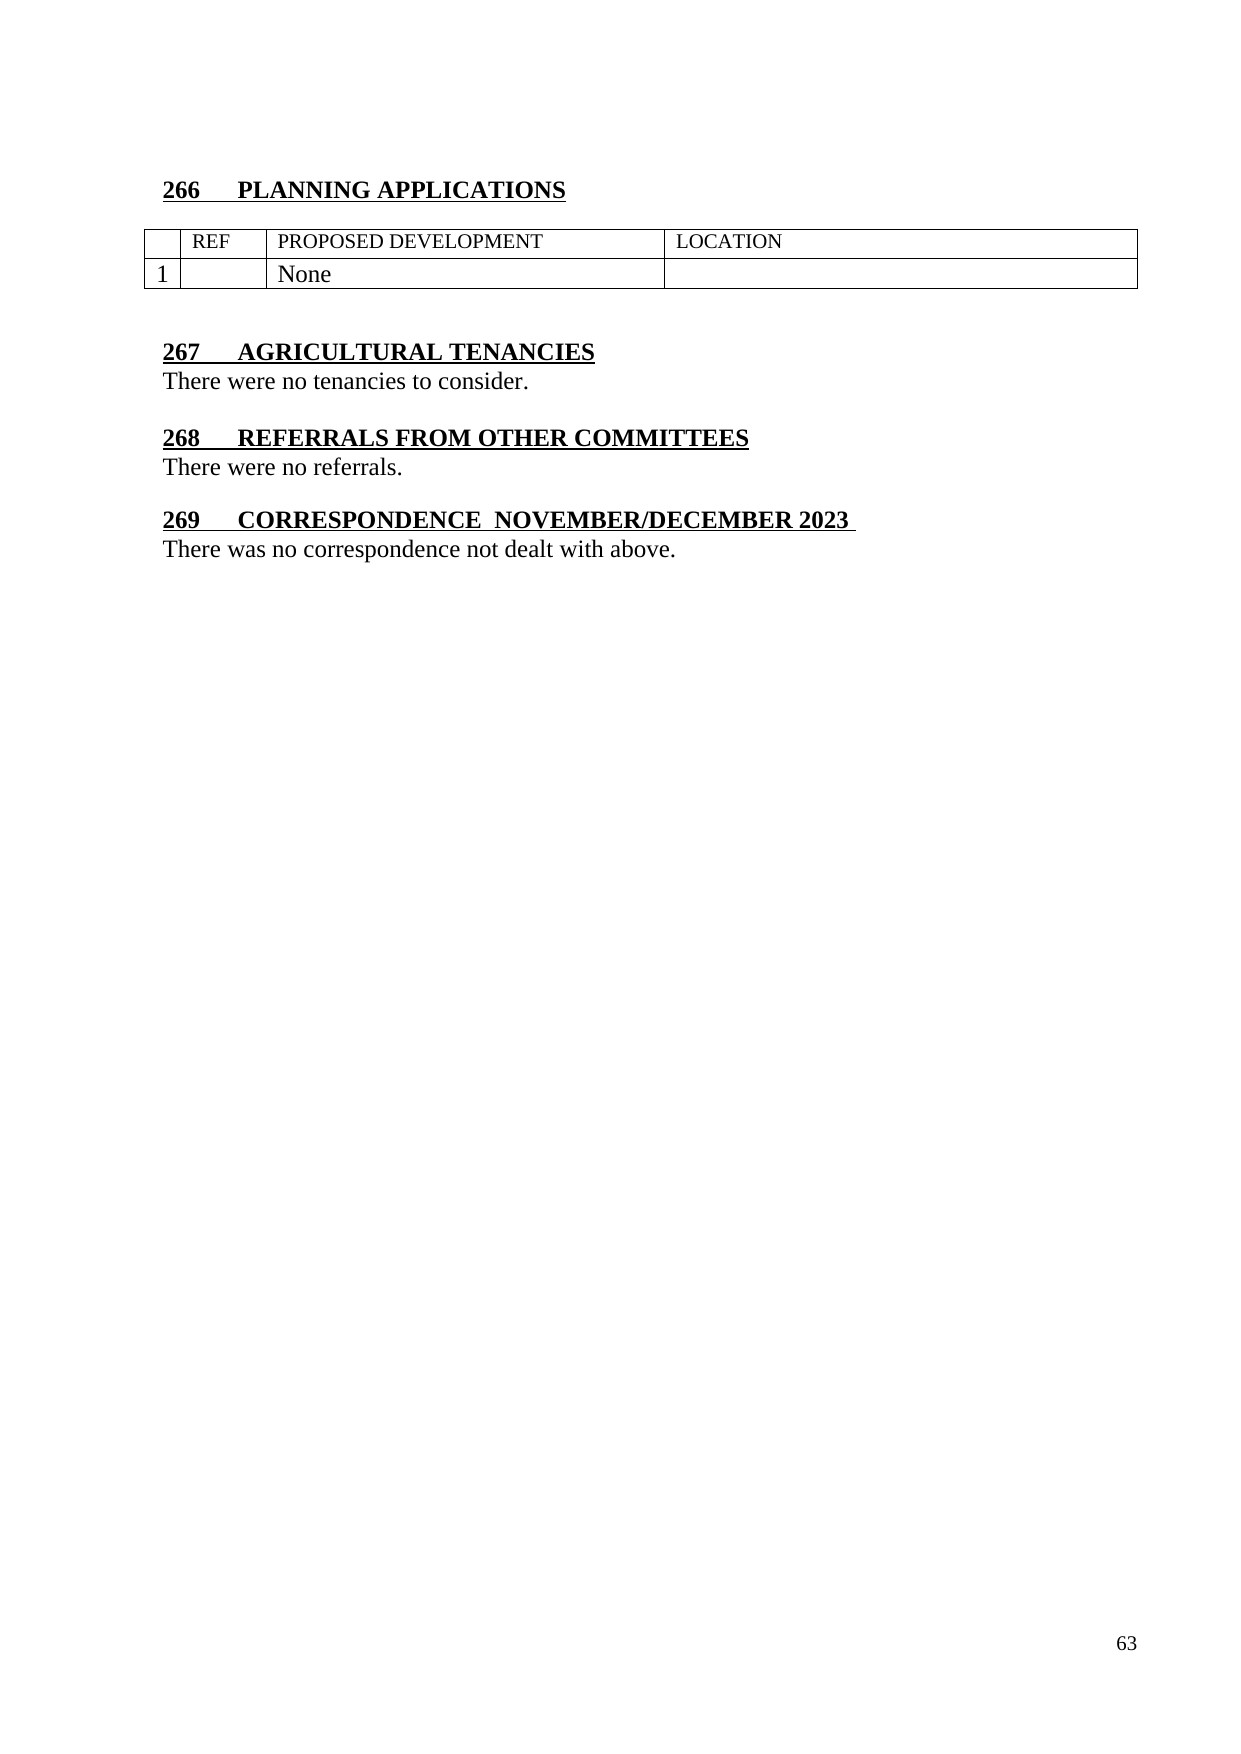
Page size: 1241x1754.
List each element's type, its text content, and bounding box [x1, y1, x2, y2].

table_header REF [181, 230, 266, 258]
table_header [145, 230, 180, 258]
table_cell 1 [145, 259, 180, 288]
text There were no tenancies to consider. [162, 366, 1137, 395]
subtitle 267 AGRICULTURAL TENANCIES [162, 337, 1137, 366]
table_cell None [267, 259, 664, 288]
table_header LOCATION [665, 230, 1137, 258]
text There were no referrals. [162, 452, 1137, 481]
table_header PROPOSED DEVELOPMENT [267, 230, 664, 258]
subtitle 269 CORRESPONDENCE NOVEMBER/DECEMBER 2023 [162, 505, 1137, 534]
subtitle 266 PLANNING APPLICATIONS [162, 176, 1137, 204]
text There was no correspondence not dealt with above. [162, 534, 1137, 562]
table_cell [181, 259, 266, 288]
table_cell [665, 259, 1137, 288]
subtitle 268 REFERRALS FROM OTHER COMMITTEES [162, 423, 1137, 452]
